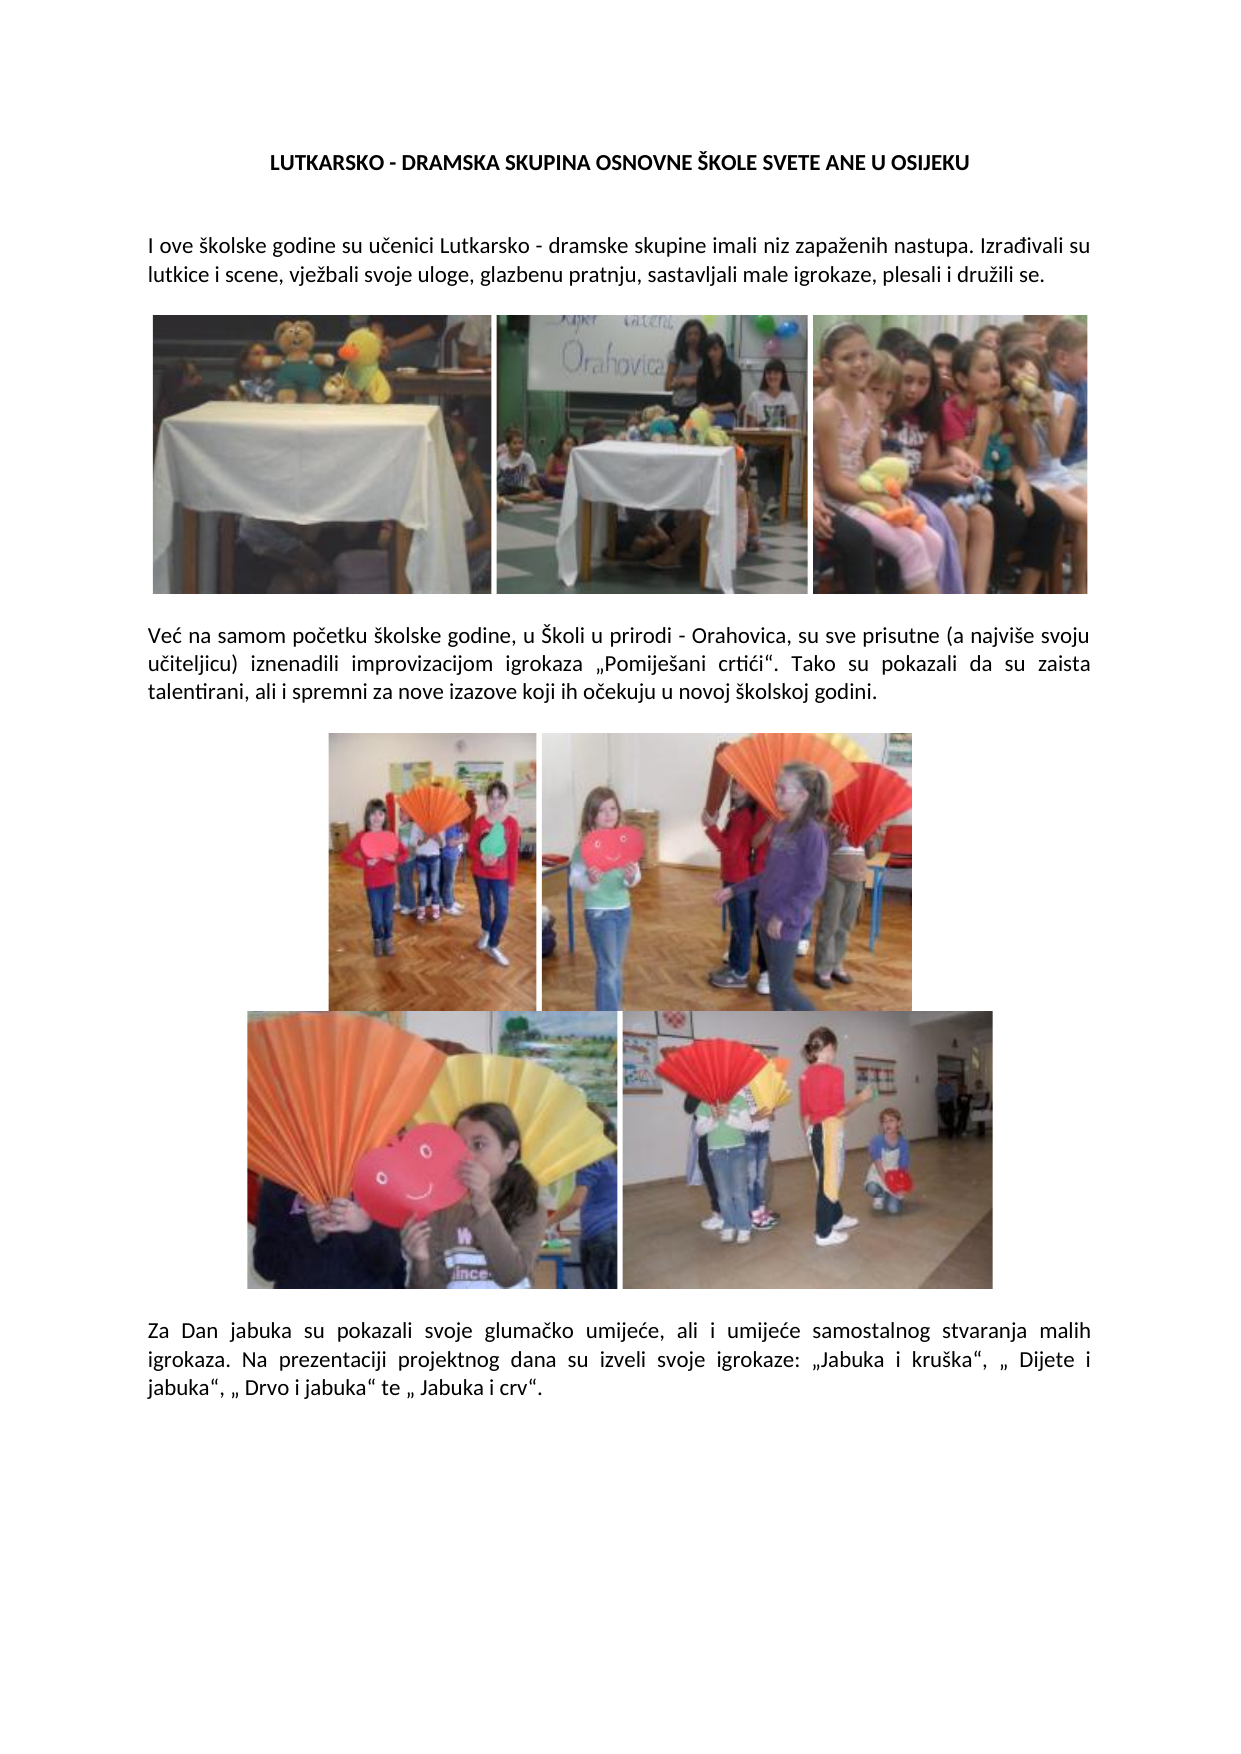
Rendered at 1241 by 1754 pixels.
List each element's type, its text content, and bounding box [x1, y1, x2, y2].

text I ove školske godine su učenici Lutkarsko - dramske skupine imali niz zapaženih nastupa. Izrađivali su lutkice i scene, vježbali svoje uloge, glazbenu pratnju, sastavljali male igrokaze, plesali i družili se. [148, 232, 1093, 288]
text LUTKARSKO - DRAMSKA SKUPINA OSNOVNE ŠKOLE SVETE ANE U OSIJEKU [148, 148, 1093, 176]
text Za Dan jabuka su pokazali svoje glumačko umijeće, ali i umijeće samostalnog stvaranja malih igrokaza. Na prezentaciji projektnog dana su izveli svoje igrokaze: „Jabuka i kruška“, „ Dijete i jabuka“, „ Drvo i jabuka“ te „ Jabuka i crv“. [148, 1317, 1093, 1401]
picture [813, 315, 1088, 594]
picture [247, 733, 993, 1289]
picture [152, 315, 492, 594]
picture [496, 315, 808, 594]
text Već na samom početku školske godine, u Školi u prirodi - Orahovica, su sve prisutne (a najviše svoju učiteljicu) iznenadili improvizacijom igrokaza „Pomiješani crtići“. Tako su pokazali da su zaista talentirani, ali i spremni za nove izazove koji ih očekuju u novoj školskoj godini. [148, 621, 1093, 705]
